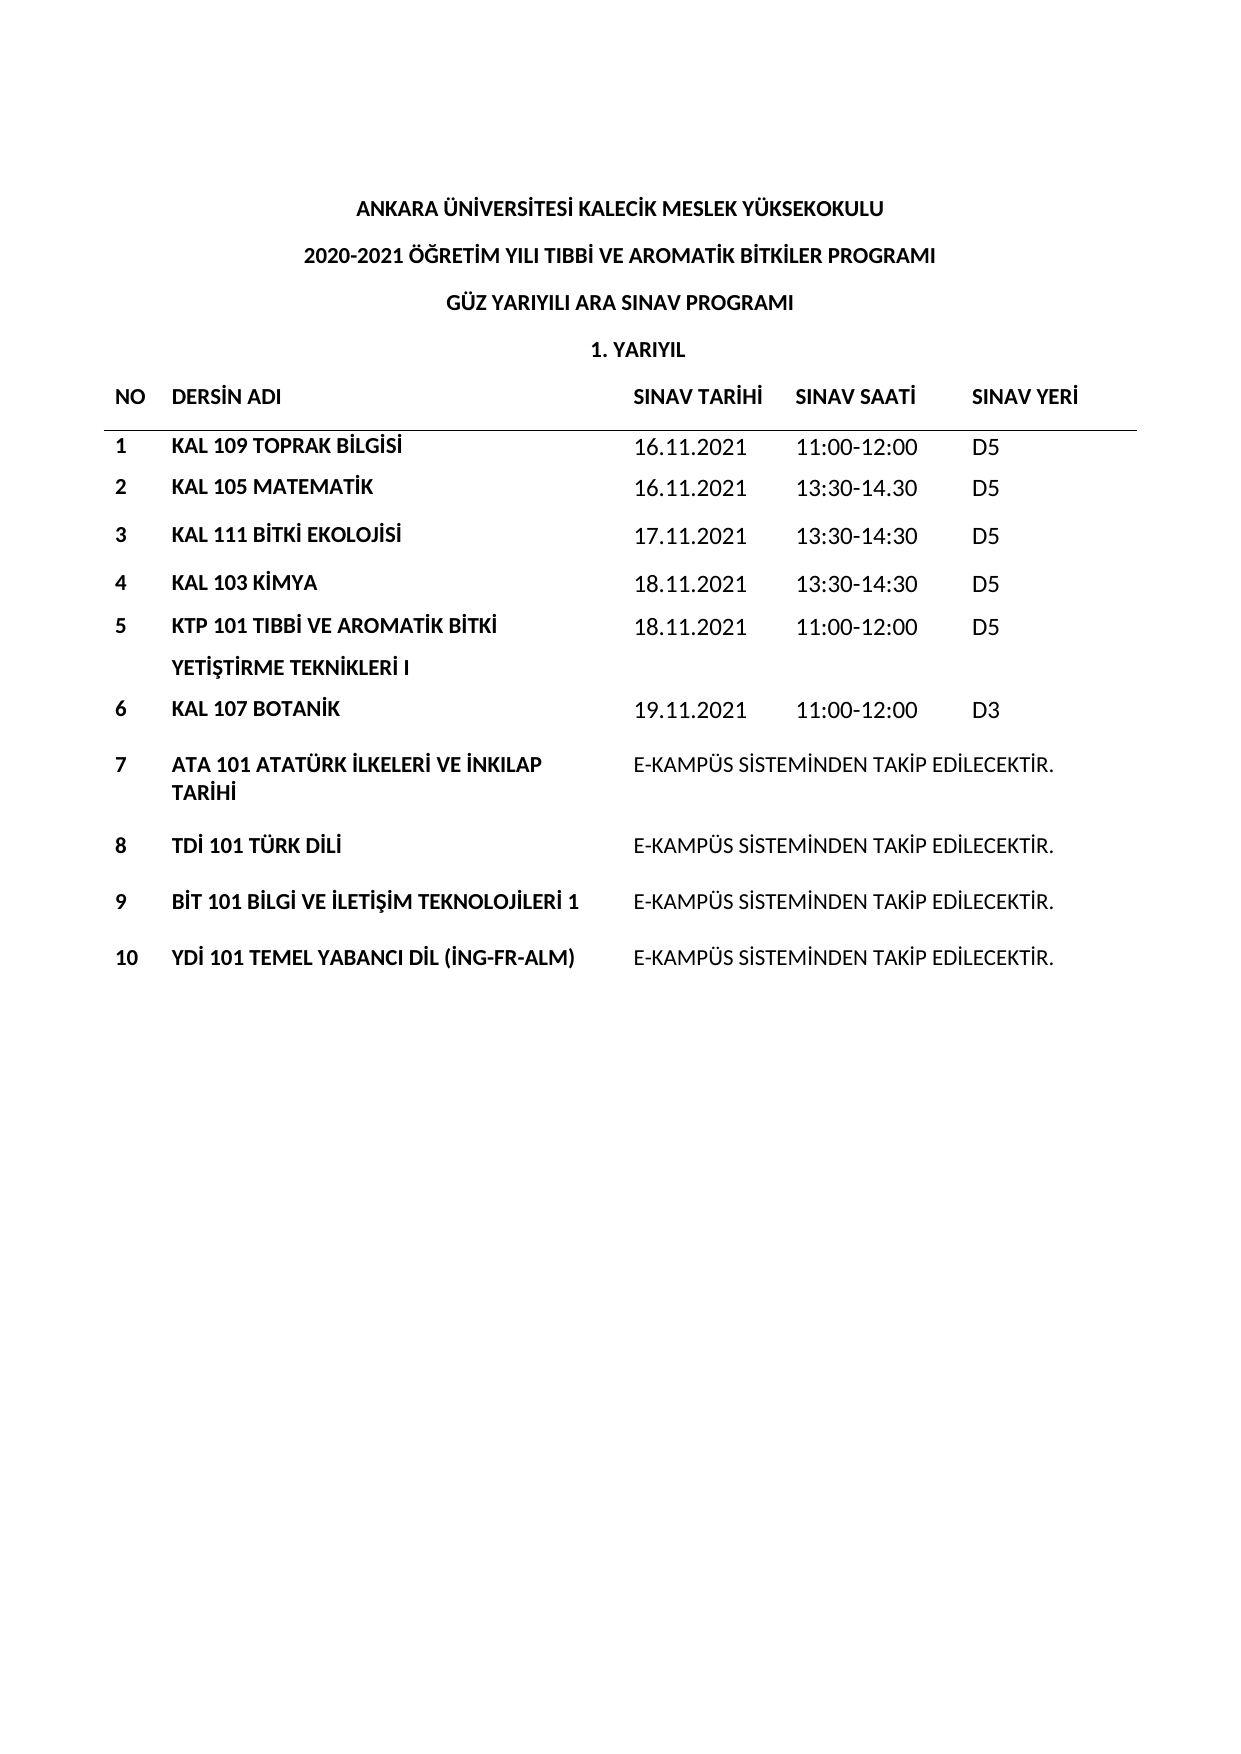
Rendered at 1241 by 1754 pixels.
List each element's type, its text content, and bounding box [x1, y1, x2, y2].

table_cell 13:30-14:30 [784, 568, 961, 611]
text 2020-2021 ÖĞRETİM YILI TIBBİ VE AROMATİK BİTKİLER PROGRAMI [148, 241, 1093, 269]
table_cell 16.11.2021 [622, 431, 784, 472]
table_cell E-KAMPÜS SİSTEMİNDEN TAKİP EDİLECEKTİR. [622, 750, 1137, 831]
table_cell 9 [104, 887, 160, 943]
table_cell KAL 109 TOPRAK BİLGİSİ [160, 431, 622, 472]
table_header DERSİN ADI [160, 382, 622, 430]
table_header NO [104, 382, 160, 430]
table_cell D5 [961, 472, 1137, 520]
table_cell 5 [104, 611, 160, 694]
table_cell D5 [961, 568, 1137, 611]
table_header SINAV YERİ [961, 382, 1137, 430]
table_cell D5 [961, 611, 1137, 694]
table_cell 19.11.2021 [622, 695, 784, 750]
table_cell D3 [961, 695, 1137, 750]
table_cell KAL 103 KİMYA [160, 568, 622, 611]
table_cell 7 [104, 750, 160, 831]
table_cell 17.11.2021 [622, 520, 784, 568]
table_cell 13:30-14:30 [784, 520, 961, 568]
table_cell 11:00-12:00 [784, 431, 961, 472]
text ANKARA ÜNİVERSİTESİ KALECİK MESLEK YÜKSEKOKULU [148, 194, 1093, 222]
table_cell 18.11.2021 [622, 611, 784, 694]
table_cell E-KAMPÜS SİSTEMİNDEN TAKİP EDİLECEKTİR. [622, 887, 1137, 943]
table_cell YDİ 101 TEMEL YABANCI DİL (İNG-FR-ALM) [160, 943, 622, 999]
table_cell 13:30-14.30 [784, 472, 961, 520]
table_cell 6 [104, 695, 160, 750]
table_cell 16.11.2021 [622, 472, 784, 520]
table_cell KAL 107 BOTANİK [160, 695, 622, 750]
table_header SINAV TARİHİ [622, 382, 784, 430]
table_cell 4 [104, 568, 160, 611]
table_cell 1 [104, 431, 160, 472]
table_cell BİT 101 BİLGİ VE İLETİŞİM TEKNOLOJİLERİ 1 [160, 887, 622, 943]
table_cell ATA 101 ATATÜRK İLKELERİ VE İNKILAP TARİHİ [160, 750, 622, 831]
table_cell 2 [104, 472, 160, 520]
table_cell E-KAMPÜS SİSTEMİNDEN TAKİP EDİLECEKTİR. [622, 943, 1137, 999]
table_cell D5 [961, 431, 1137, 472]
table_cell 10 [104, 943, 160, 999]
table_cell D5 [961, 520, 1137, 568]
table_cell 11:00-12:00 [784, 695, 961, 750]
table_cell TDİ 101 TÜRK DİLİ [160, 831, 622, 887]
table_cell 8 [104, 831, 160, 887]
table_cell E-KAMPÜS SİSTEMİNDEN TAKİP EDİLECEKTİR. [622, 831, 1137, 887]
table_cell KAL 111 BİTKİ EKOLOJİSİ [160, 520, 622, 568]
text GÜZ YARIYILI ARA SINAV PROGRAMI [148, 288, 1093, 316]
table_cell KTP 101 TIBBİ VE AROMATİK BİTKİ YETİŞTİRME TEKNİKLERİ I [160, 611, 622, 694]
table_cell 18.11.2021 [622, 568, 784, 611]
table_header SINAV SAATİ [784, 382, 961, 430]
table_cell KAL 105 MATEMATİK [160, 472, 622, 520]
table_cell 11:00-12:00 [784, 611, 961, 694]
text 1. YARIYIL [516, 335, 1093, 363]
table_cell 3 [104, 520, 160, 568]
